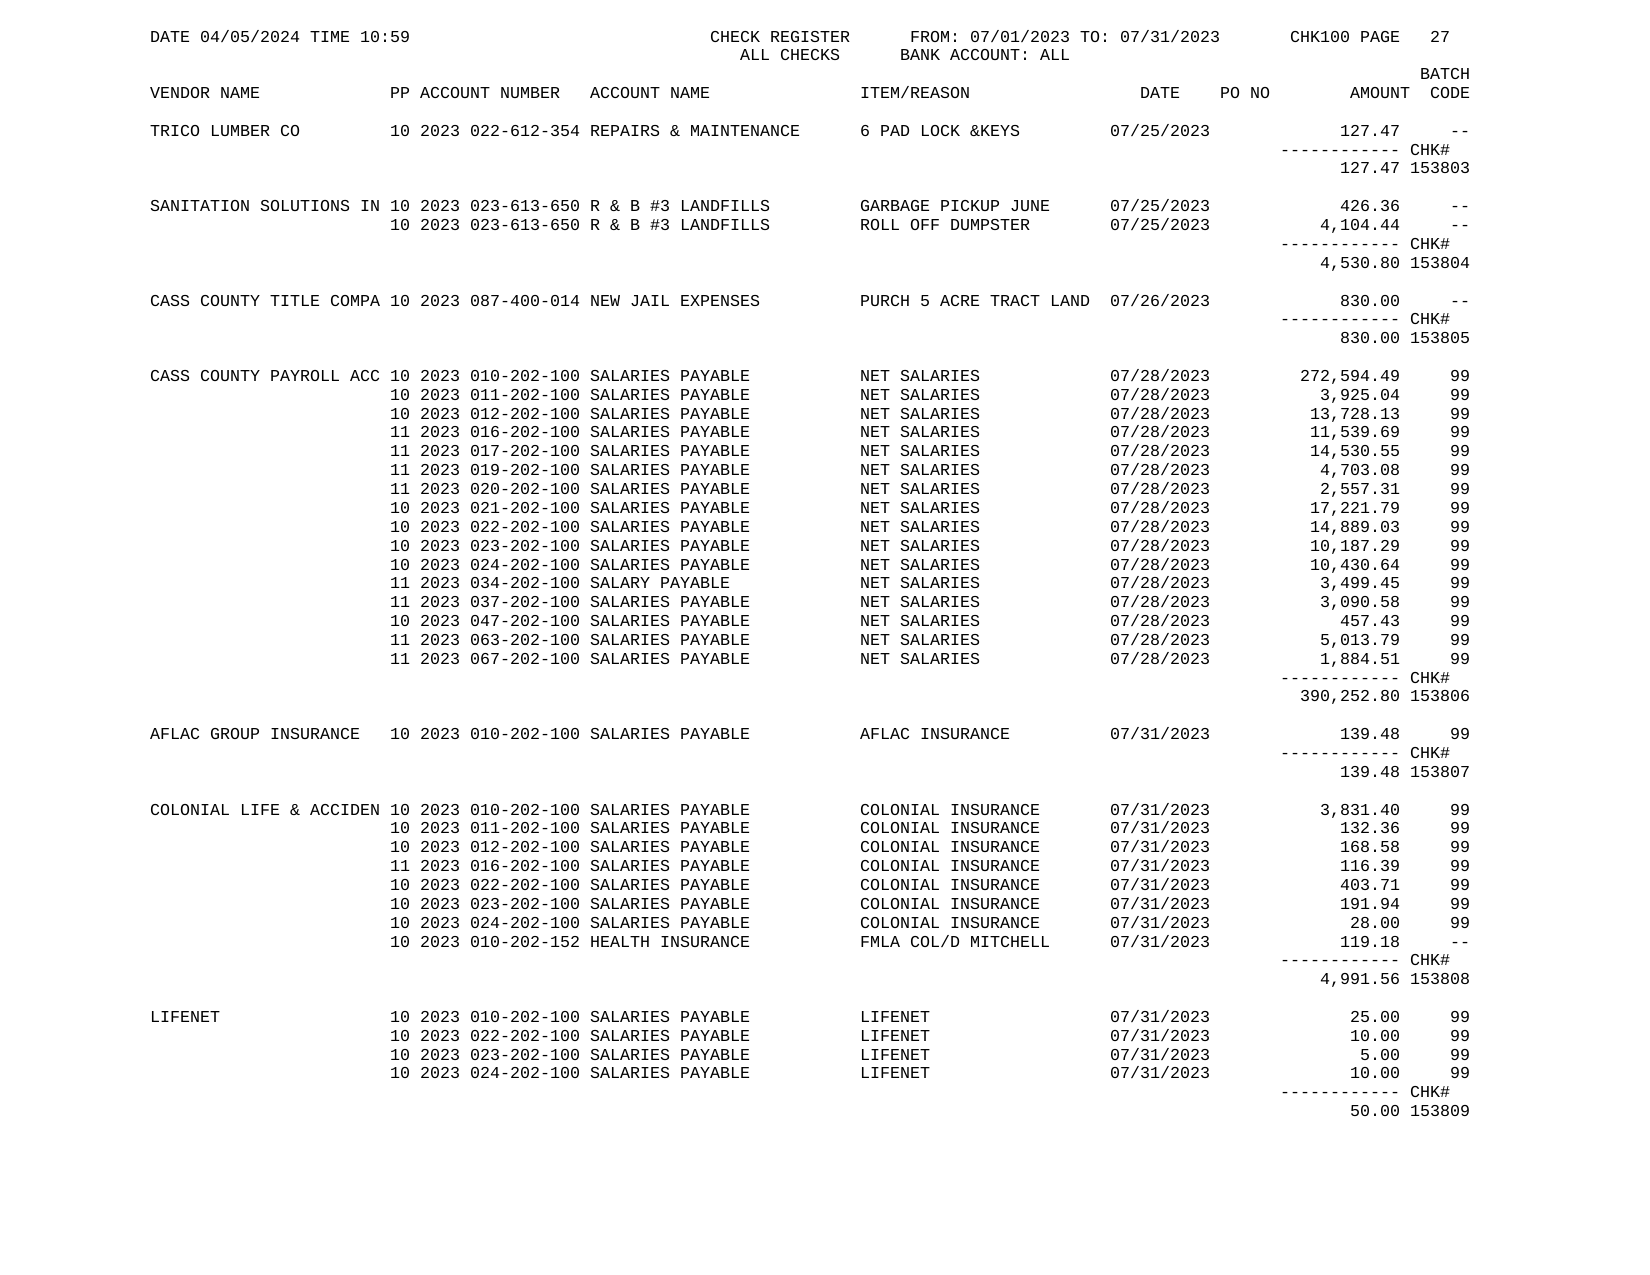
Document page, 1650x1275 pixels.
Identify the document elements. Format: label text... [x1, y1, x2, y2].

text 4,530.80 153804 [150, 254, 1500, 273]
text 10 2023 011-202-100 SALARIES PAYABLE COLONIAL INSURANCE 07/31/2023 132.36 99 [150, 820, 1500, 839]
text ------------ CHK# [150, 236, 1500, 254]
text 10 2023 023-202-100 SALARIES PAYABLE NET SALARIES 07/28/2023 10,187.29 99 [150, 537, 1500, 556]
text COLONIAL LIFE & ACCIDEN 10 2023 010-202-100 SALARIES PAYABLE COLONIAL INSURANCE 07/31/2023 3,831.40 99 [150, 801, 1500, 820]
text 127.47 153803 [150, 160, 1500, 179]
text 10 2023 022-202-100 SALARIES PAYABLE LIFENET 07/31/2023 10.00 99 [150, 1027, 1500, 1046]
text 10 2023 047-202-100 SALARIES PAYABLE NET SALARIES 07/28/2023 457.43 99 [150, 613, 1500, 631]
text 11 2023 020-202-100 SALARIES PAYABLE NET SALARIES 07/28/2023 2,557.31 99 [150, 481, 1500, 499]
text 11 2023 016-202-100 SALARIES PAYABLE NET SALARIES 07/28/2023 11,539.69 99 [150, 424, 1500, 443]
text 11 2023 017-202-100 SALARIES PAYABLE NET SALARIES 07/28/2023 14,530.55 99 [150, 443, 1500, 462]
text 390,252.80 153806 [150, 688, 1500, 707]
text TRICO LUMBER CO 10 2023 022-612-354 REPAIRS & MAINTENANCE 6 PAD LOCK &KEYS 07/25/2023 127.47 -- [150, 122, 1500, 141]
text 10 2023 024-202-100 SALARIES PAYABLE COLONIAL INSURANCE 07/31/2023 28.00 99 [150, 914, 1500, 933]
text 10 2023 024-202-100 SALARIES PAYABLE NET SALARIES 07/28/2023 10,430.64 99 [150, 556, 1500, 575]
text 10 2023 024-202-100 SALARIES PAYABLE LIFENET 07/31/2023 10.00 99 [150, 1065, 1500, 1084]
text 830.00 153805 [150, 330, 1500, 349]
text ------------ CHK# [150, 952, 1500, 971]
text 10 2023 023-202-100 SALARIES PAYABLE COLONIAL INSURANCE 07/31/2023 191.94 99 [150, 895, 1500, 914]
text SANITATION SOLUTIONS IN 10 2023 023-613-650 R & B #3 LANDFILLS GARBAGE PICKUP JUNE 07/25/2023 426.36 -- [150, 198, 1500, 217]
text 11 2023 037-202-100 SALARIES PAYABLE NET SALARIES 07/28/2023 3,090.58 99 [150, 594, 1500, 613]
text 139.48 153807 [150, 763, 1500, 782]
text 10 2023 022-202-100 SALARIES PAYABLE NET SALARIES 07/28/2023 14,889.03 99 [150, 518, 1500, 537]
text ALL CHECKS BANK ACCOUNT: ALL [150, 47, 1500, 66]
text 11 2023 063-202-100 SALARIES PAYABLE NET SALARIES 07/28/2023 5,013.79 99 [150, 631, 1500, 650]
text 10 2023 010-202-152 HEALTH INSURANCE FMLA COL/D MITCHELL 07/31/2023 119.18 -- [150, 933, 1500, 952]
text LIFENET 10 2023 010-202-100 SALARIES PAYABLE LIFENET 07/31/2023 25.00 99 [150, 1008, 1500, 1027]
text ------------ CHK# [150, 669, 1500, 688]
text 11 2023 016-202-100 SALARIES PAYABLE COLONIAL INSURANCE 07/31/2023 116.39 99 [150, 858, 1500, 877]
text ------------ CHK# [150, 311, 1500, 330]
text 10 2023 022-202-100 SALARIES PAYABLE COLONIAL INSURANCE 07/31/2023 403.71 99 [150, 877, 1500, 895]
text 50.00 153809 [150, 1103, 1500, 1122]
text DATE 04/05/2024 TIME 10:59 CHECK REGISTER FROM: 07/01/2023 TO: 07/31/2023 CHK100 PAGE 27 [150, 28, 1500, 47]
text CASS COUNTY TITLE COMPA 10 2023 087-400-014 NEW JAIL EXPENSES PURCH 5 ACRE TRACT LAND 07/26/2023 830.00 -- [150, 292, 1500, 311]
text 10 2023 023-202-100 SALARIES PAYABLE LIFENET 07/31/2023 5.00 99 [150, 1046, 1500, 1065]
text 11 2023 019-202-100 SALARIES PAYABLE NET SALARIES 07/28/2023 4,703.08 99 [150, 462, 1500, 481]
text 10 2023 021-202-100 SALARIES PAYABLE NET SALARIES 07/28/2023 17,221.79 99 [150, 499, 1500, 518]
text ------------ CHK# [150, 744, 1500, 763]
text 10 2023 012-202-100 SALARIES PAYABLE NET SALARIES 07/28/2023 13,728.13 99 [150, 405, 1500, 424]
text BATCH [150, 66, 1500, 85]
text 11 2023 034-202-100 SALARY PAYABLE NET SALARIES 07/28/2023 3,499.45 99 [150, 575, 1500, 594]
text VENDOR NAME PP ACCOUNT NUMBER ACCOUNT NAME ITEM/REASON DATE PO NO AMOUNT CODE [150, 85, 1500, 103]
text 10 2023 023-613-650 R & B #3 LANDFILLS ROLL OFF DUMPSTER 07/25/2023 4,104.44 -- [150, 217, 1500, 236]
text 11 2023 067-202-100 SALARIES PAYABLE NET SALARIES 07/28/2023 1,884.51 99 [150, 650, 1500, 669]
text ------------ CHK# [150, 1084, 1500, 1103]
text AFLAC GROUP INSURANCE 10 2023 010-202-100 SALARIES PAYABLE AFLAC INSURANCE 07/31/2023 139.48 99 [150, 726, 1500, 744]
text ------------ CHK# [150, 141, 1500, 160]
text 4,991.56 153808 [150, 971, 1500, 990]
text CASS COUNTY PAYROLL ACC 10 2023 010-202-100 SALARIES PAYABLE NET SALARIES 07/28/2023 272,594.49 99 [150, 367, 1500, 386]
text 10 2023 011-202-100 SALARIES PAYABLE NET SALARIES 07/28/2023 3,925.04 99 [150, 386, 1500, 405]
text 10 2023 012-202-100 SALARIES PAYABLE COLONIAL INSURANCE 07/31/2023 168.58 99 [150, 839, 1500, 858]
